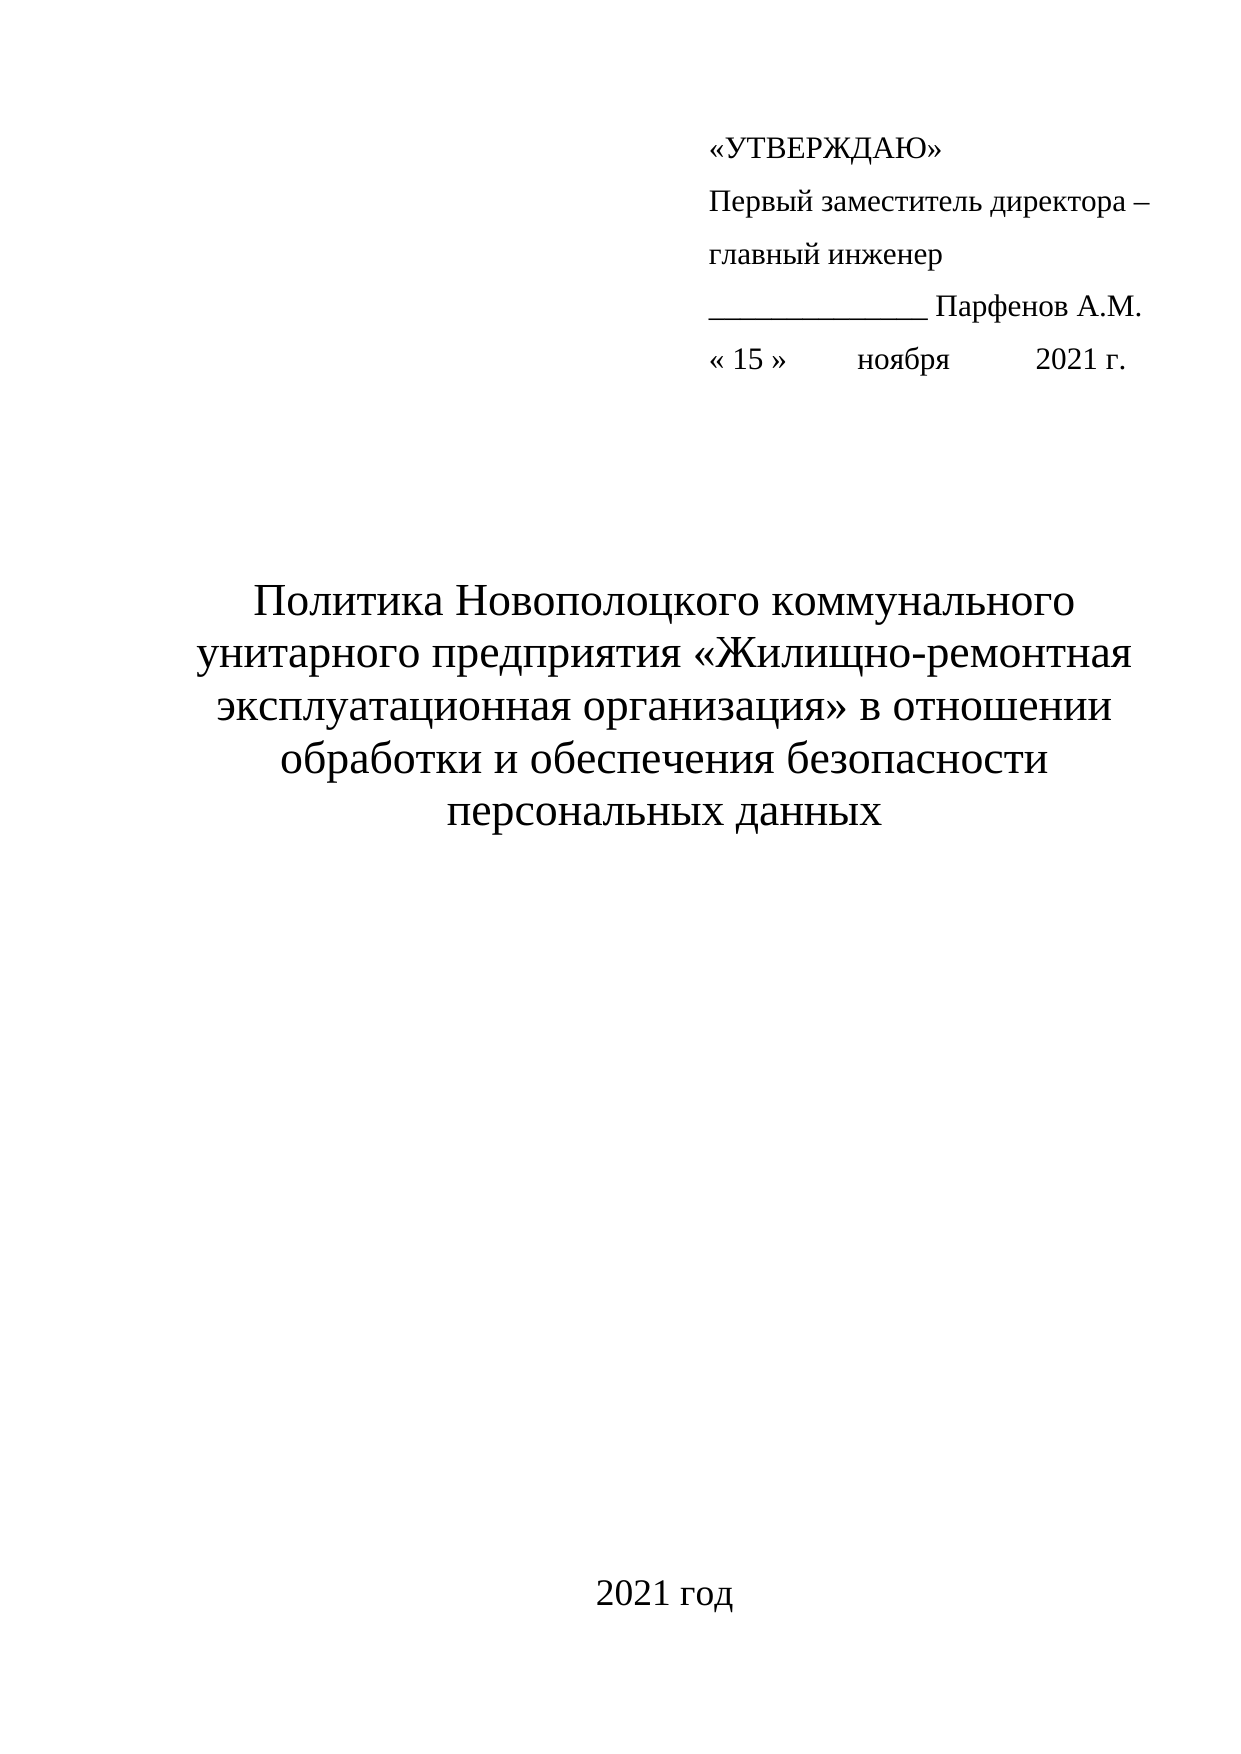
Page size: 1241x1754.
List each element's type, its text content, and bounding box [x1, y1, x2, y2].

text ______________ Парфенов А.М. [709, 288, 1152, 323]
text Первый заместитель директора – [709, 182, 1152, 218]
text Политика Новополоцкого коммунального унитарного предприятия «Жилищно-ремонтная эксплуатационная организация» в отношении обработки и обеспечения безопасности персональных данных [177, 572, 1152, 836]
text « 15 » ноября 2021 г. [709, 340, 1152, 376]
text главный инженер [709, 235, 1152, 271]
text «УТВЕРЖДАЮ» [709, 130, 1152, 166]
text 2021 год [177, 1570, 1152, 1613]
